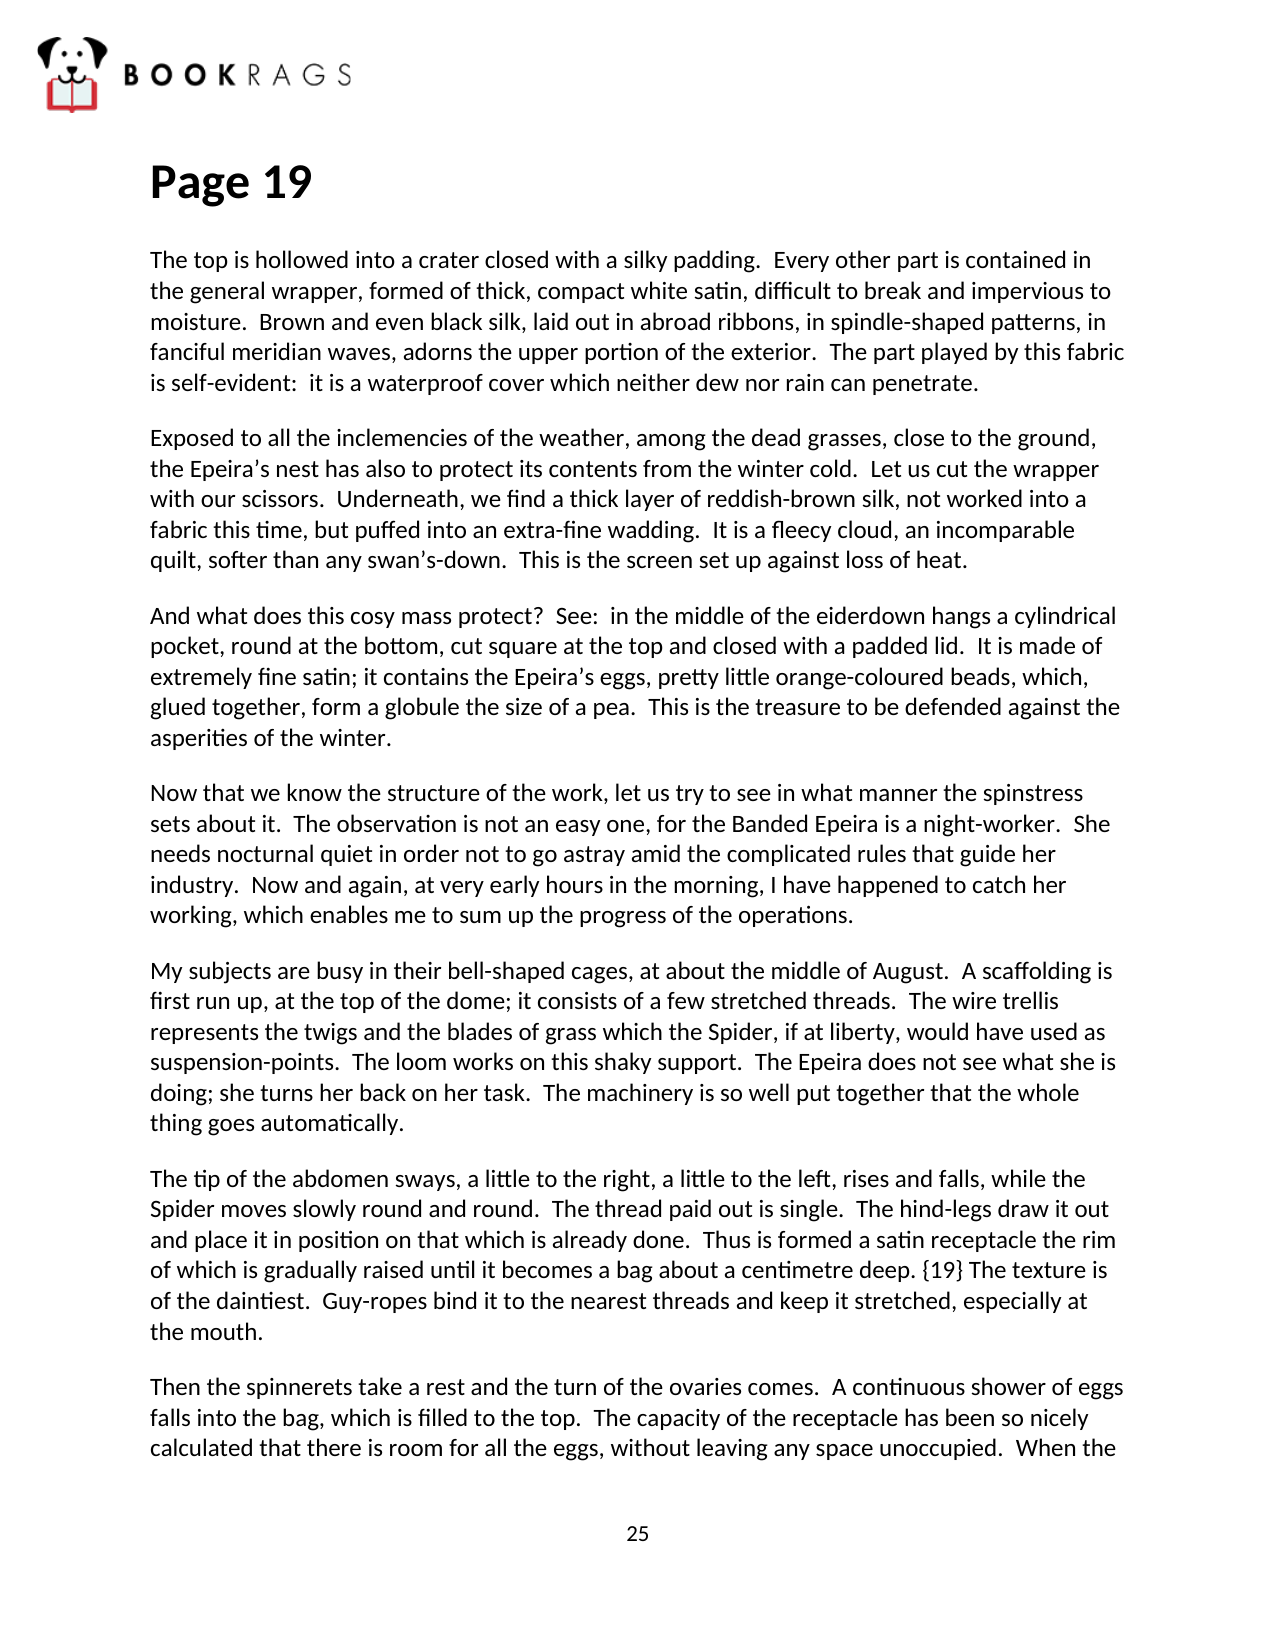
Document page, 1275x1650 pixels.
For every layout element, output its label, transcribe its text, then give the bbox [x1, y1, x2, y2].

text The top is hollowed into a crater closed with a silky padding. Every other part is contained in the general wrapper, formed of thick, compact white satin, difficult to break and impervious to moisture. Brown and even black silk, laid out in abroad ribbons, in spindle-shaped patterns, in fanciful meridian waves, adorns the upper portion of the exterior. The part played by this fabric is self-evident: it is a waterproof cover which neither dew nor rain can penetrate. [150, 244, 1125, 397]
text Exposed to all the inclemencies of the weather, among the dead grasses, close to the ground, the Epeira’s nest has also to protect its contents from the winter cold. Let us cut the wrapper with our scissors. Underneath, we find a thick layer of reddish-brown silk, not worked into a fabric this time, but puffed into an extra-fine wadding. It is a fleecy cloud, an incomparable quilt, softer than any swan’s-down. This is the screen set up against loss of heat. [150, 422, 1125, 575]
text Page 19 [150, 150, 1125, 211]
picture [37, 37, 351, 113]
text My subjects are busy in their bell-shaped cages, at about the middle of August. A scaffolding is first run up, at the top of the dome; it consists of a few stretched threads. The wire trellis represents the twigs and the blades of grass which the Spider, if at liberty, would have used as suspension-points. The loom works on this shaky support. The Epeira does not see what she is doing; she turns her back on her task. The machinery is so well put together that the whole thing goes automatically. [150, 955, 1125, 1138]
text Now that we know the structure of the work, let us try to see in what manner the spinstress sets about it. The observation is not an easy one, for the Banded Epeira is a night-worker. She needs nocturnal quiet in order not to go astray amid the complicated rules that guide her industry. Now and again, at very early hours in the morning, I have happened to catch her working, which enables me to sum up the progress of the operations. [150, 777, 1125, 930]
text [150, 1371, 1125, 1463]
text And what does this cosy mass protect? See: in the middle of the eiderdown hangs a cylindrical pocket, round at the bottom, cut square at the top and closed with a padded lid. It is made of extremely fine satin; it contains the Epeira’s eggs, pretty little orange-coloured beads, which, glued together, form a globule the size of a pea. This is the treasure to be defended against the asperities of the winter. [150, 600, 1125, 752]
text The tip of the abdomen sways, a little to the right, a little to the left, rises and falls, while the Spider moves slowly round and round. The thread paid out is single. The hind-legs draw it out and place it in position on that which is already done. Thus is formed a satin receptacle the rim of which is gradually raised until it becomes a bag about a centimetre deep. {19} The texture is of the daintiest. Guy-ropes bind it to the nearest threads and keep it stretched, especially at the mouth. [150, 1163, 1125, 1346]
